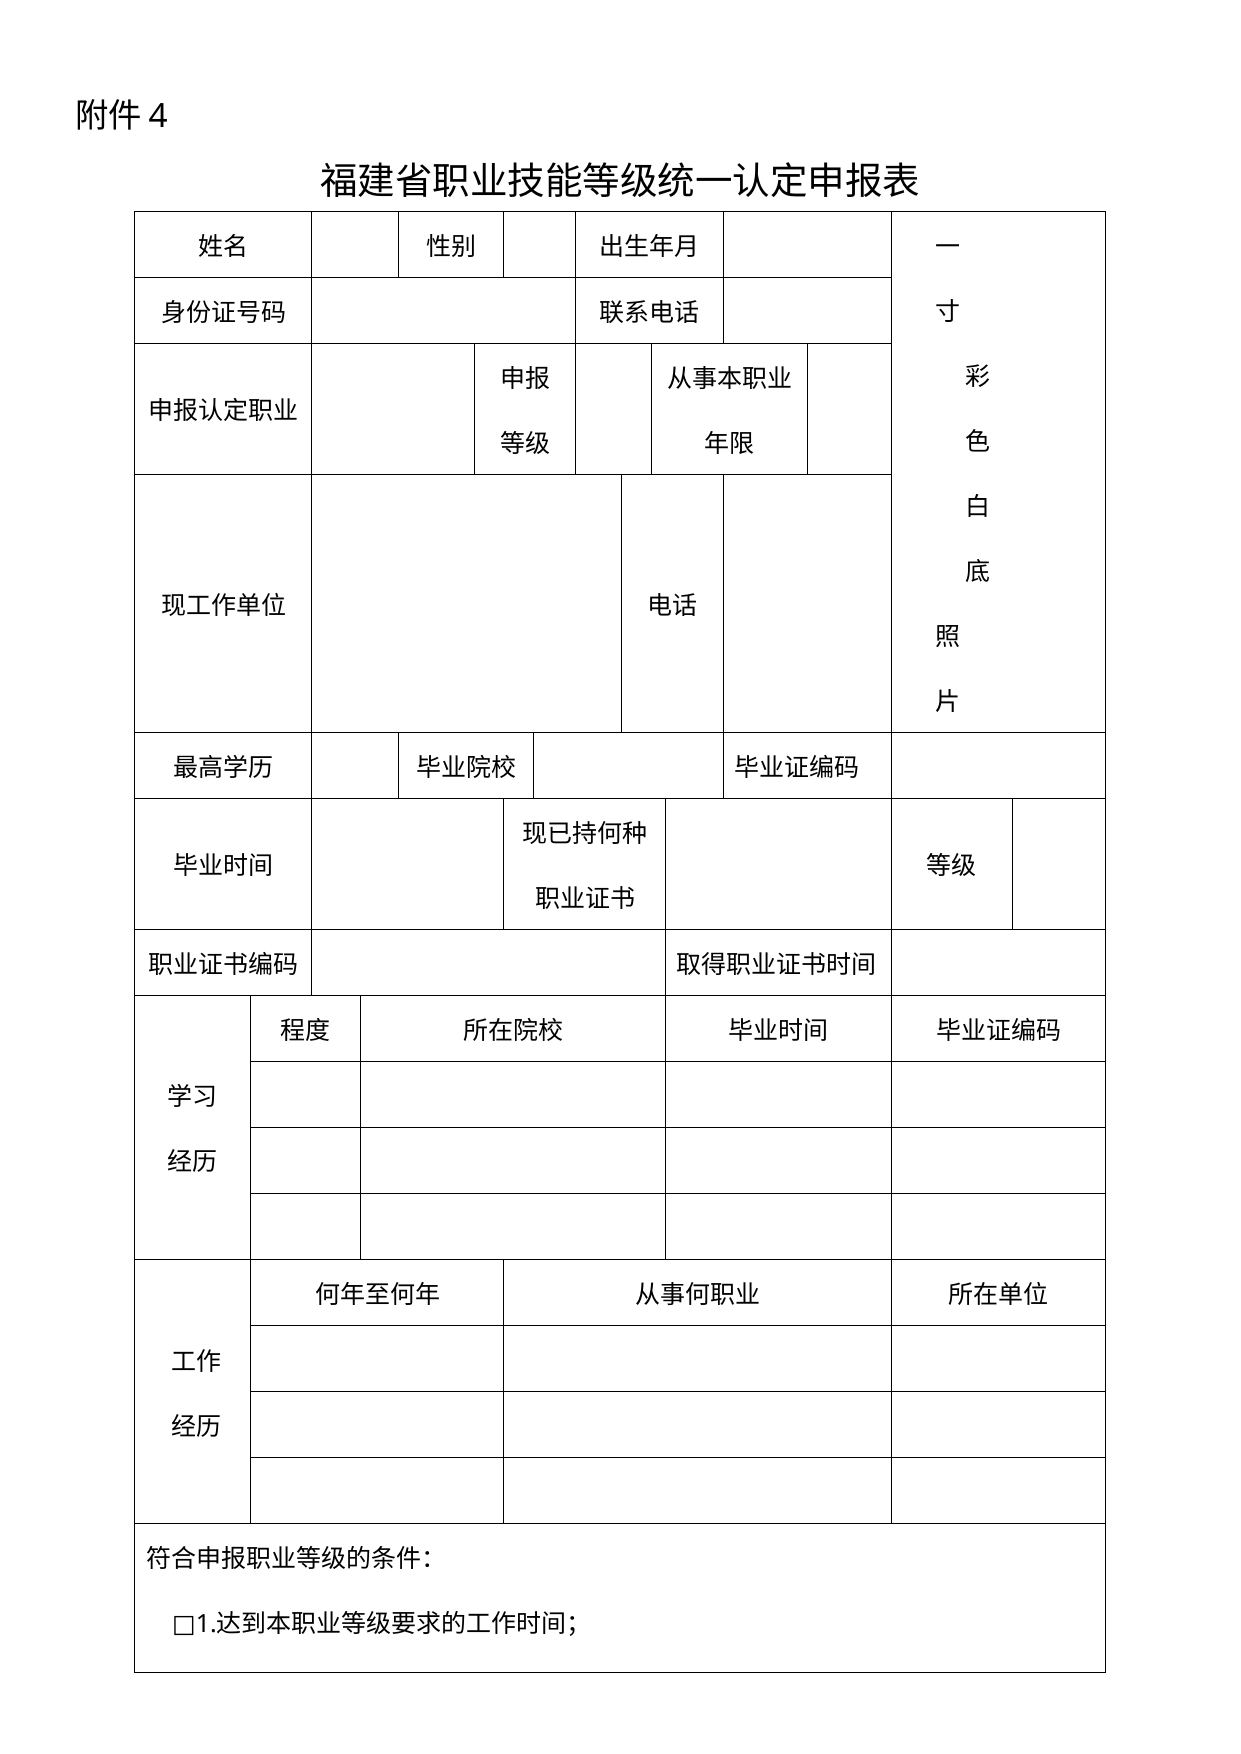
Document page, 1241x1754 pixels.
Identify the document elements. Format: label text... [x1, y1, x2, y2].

table_cell [251, 1458, 503, 1523]
table_cell [724, 278, 891, 343]
table_cell [892, 1392, 1105, 1457]
table_cell [504, 1392, 891, 1457]
table_cell 工作 经历 [135, 1260, 250, 1523]
table_cell [361, 1194, 665, 1259]
table_cell [724, 475, 891, 732]
table_cell 申报 等级 [475, 344, 575, 474]
table_cell 最高学历 [135, 733, 311, 798]
table_header [312, 212, 398, 277]
table_cell [892, 930, 1105, 995]
table_cell [361, 1128, 665, 1193]
table_cell [251, 1326, 503, 1391]
table_cell [312, 278, 575, 343]
table_cell [892, 1326, 1105, 1391]
table_cell 何年至何年 [251, 1260, 503, 1325]
table_cell 学习 经历 [135, 996, 250, 1259]
table_cell [312, 930, 665, 995]
table_cell [251, 1062, 360, 1127]
table_cell [504, 1458, 891, 1523]
table_cell 职业证书编码 [135, 930, 311, 995]
table_header [504, 212, 575, 277]
table_cell [666, 799, 891, 929]
table_cell [312, 733, 398, 798]
table_cell 现已持何种职业证书 [504, 799, 665, 929]
table_cell [534, 733, 723, 798]
table_cell 身份证号码 [135, 278, 311, 343]
table_cell 联系电话 [576, 278, 723, 343]
table_cell [312, 799, 503, 929]
table_cell [666, 1194, 891, 1259]
table_cell [666, 1128, 891, 1193]
table_cell 现工作单位 [135, 475, 311, 732]
table_cell 申报认定职业 [135, 344, 311, 474]
table_cell [312, 344, 474, 474]
table_cell [251, 1392, 503, 1457]
table_cell 毕业时间 [666, 996, 891, 1061]
table_cell [808, 344, 891, 474]
table_header 一 寸 彩 色 白 底 照 片 [892, 212, 1105, 732]
table_header 姓名 [135, 212, 311, 277]
table_header 出生年月 [576, 212, 723, 277]
table_cell 毕业时间 [135, 799, 311, 929]
table_cell [892, 1194, 1105, 1259]
table_cell [576, 344, 651, 474]
table_cell 毕业证编码 [892, 996, 1105, 1061]
table_cell [666, 1062, 891, 1127]
text 福建省职业技能等级统一认定申报表 [75, 146, 1165, 211]
table_cell 程度 [251, 996, 360, 1061]
table_cell 从事何职业 [504, 1260, 891, 1325]
table_header [724, 212, 891, 277]
table_cell [892, 733, 1105, 798]
table_cell 毕业证编码 [724, 733, 891, 798]
table_cell 所在院校 [361, 996, 665, 1061]
table_cell 等级 [892, 799, 1012, 929]
table_cell [312, 475, 621, 732]
table_cell 所在单位 [892, 1260, 1105, 1325]
table_cell [504, 1326, 891, 1391]
table_cell [892, 1458, 1105, 1523]
table_cell [361, 1062, 665, 1127]
text 附件4 [75, 81, 1165, 146]
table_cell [135, 1524, 1105, 1672]
table_cell [1013, 799, 1105, 929]
table_cell [892, 1128, 1105, 1193]
table_header 性别 [399, 212, 503, 277]
table_cell [251, 1194, 360, 1259]
table_cell [251, 1128, 360, 1193]
table_cell 毕业院校 [399, 733, 533, 798]
table_cell [892, 1062, 1105, 1127]
table_cell 取得职业证书时间 [666, 930, 891, 995]
table_cell 从事本职业年限 [652, 344, 807, 474]
table_cell 电话 [622, 475, 723, 732]
